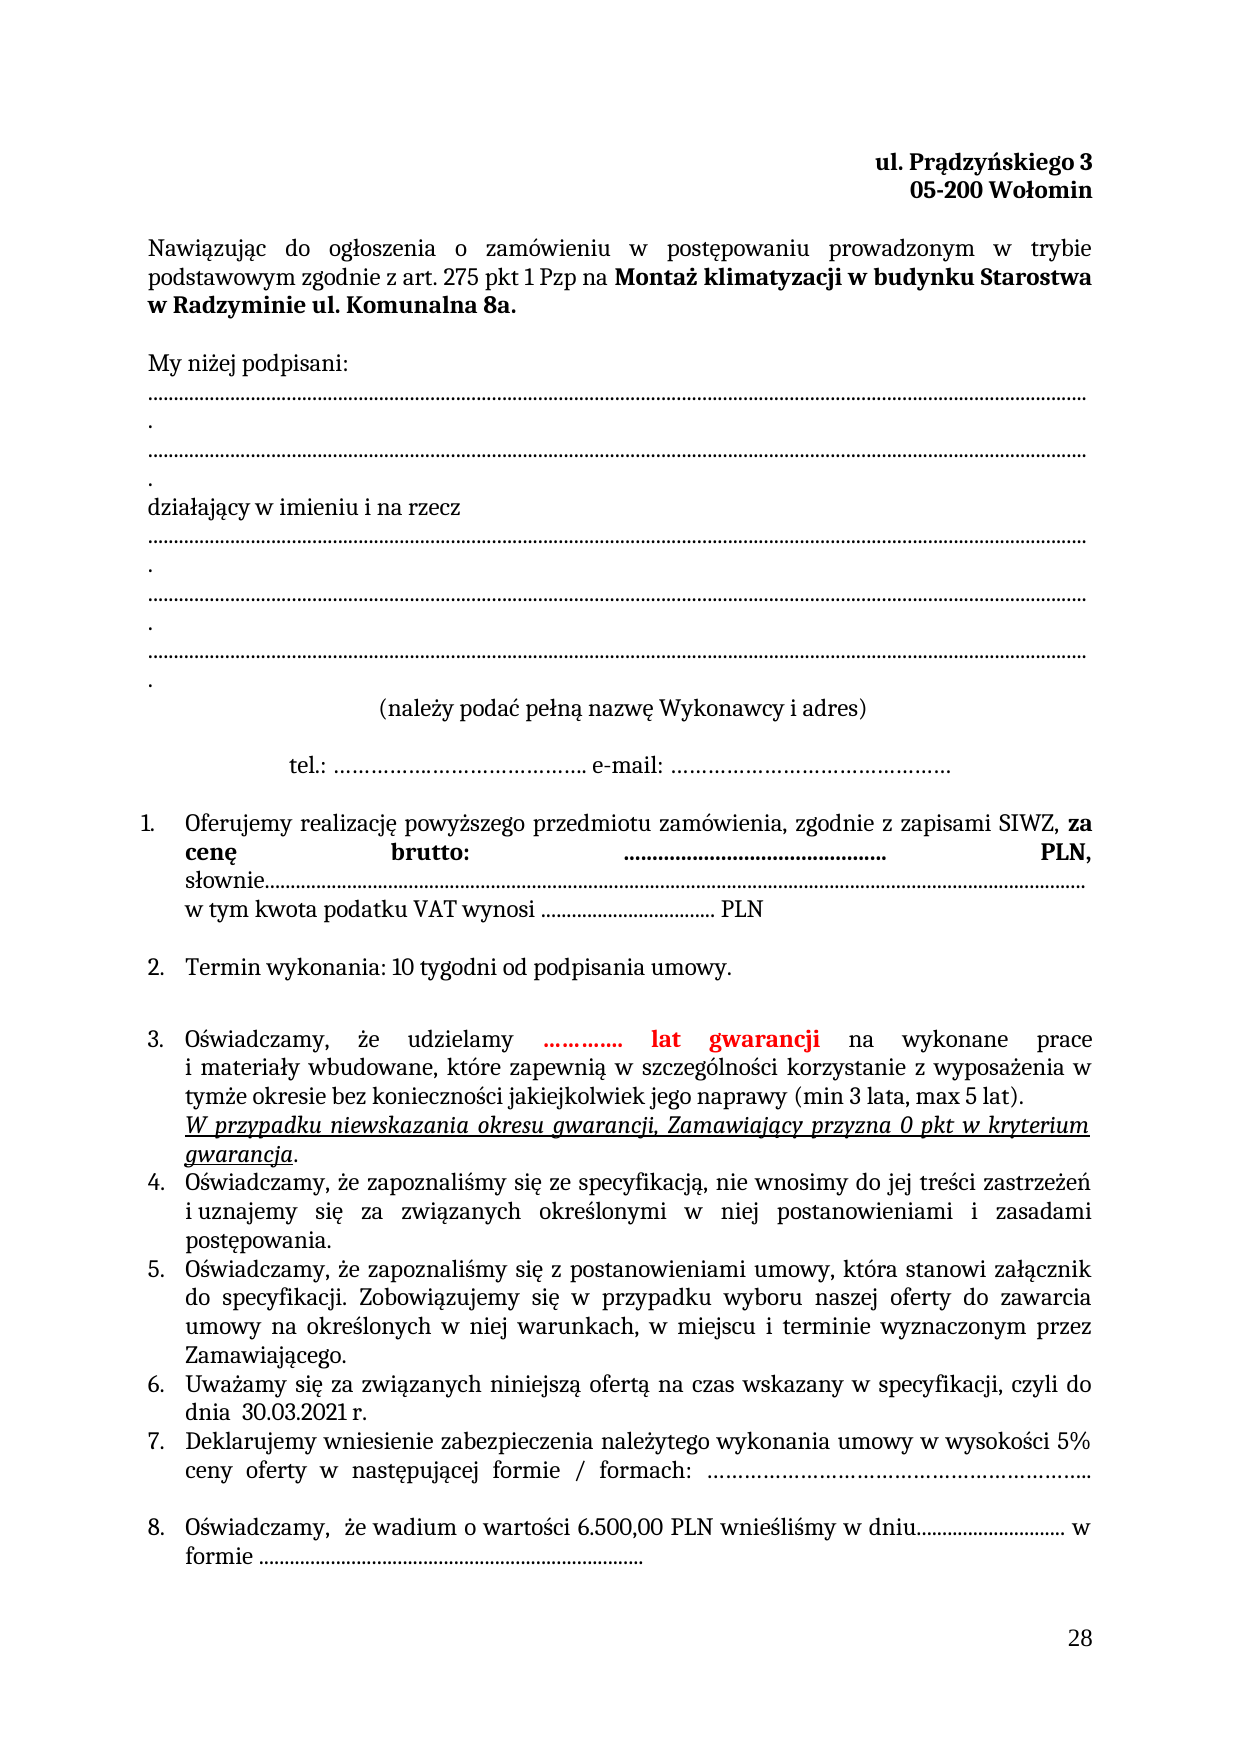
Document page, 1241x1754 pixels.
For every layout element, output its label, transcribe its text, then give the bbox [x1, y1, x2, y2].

text w tym kwota podatku VAT wynosi .................................. PLN [185, 895, 1093, 924]
list Termin wykonania: 10 tygodni od podpisania umowy. [148, 953, 1093, 981]
list Deklarujemy wniesienie zabezpieczenia należytego wykonania umowy w wysokości 5% ceny oferty w następującej formie / formach: …………………………………………………….. [148, 1427, 1093, 1513]
text działający w imieniu i na rzecz ........................................................................................................................................................................................ [148, 493, 1093, 579]
list Oświadczamy, że zapoznaliśmy się ze specyfikacją, nie wnosimy do jej treści zastrzeżeń i uznajemy się za związanych określonymi w niej postanowieniami i zasadami postępowania. [148, 1168, 1093, 1254]
text W przypadku niewskazania okresu gwarancji, Zamawiający przyzna 0 pkt w kryterium gwarancja. [185, 1111, 1093, 1168]
text My niżej podpisani: [148, 349, 1093, 378]
text ........................................................................................................................................................................................ [148, 378, 1093, 435]
text ........................................................................................................................................................................................ [148, 435, 1093, 493]
list Oświadczamy, że wadium o wartości 6.500,00 PLN wnieśliśmy w dniu............................. w formie ........................................................................... [148, 1513, 1093, 1571]
text (należy podać pełną nazwę Wykonawcy i adres) [148, 694, 1093, 723]
text Nawiązując do ogłoszenia o zamówieniu w postępowaniu prowadzonym w trybie podstawowym zgodnie z art. 275 pkt 1 Pzp na Montaż klimatyzacji w budynku Starostwa w Radzyminie ul. Komunalna 8a. [148, 234, 1093, 320]
text ........................................................................................................................................................................................ [148, 579, 1093, 636]
text tel.: …………….……………………. e-mail: ……………………………………… [148, 751, 1093, 780]
text 05-200 Wołomin [148, 176, 1093, 205]
list Oświadczamy, że zapoznaliśmy się z postanowieniami umowy, która stanowi załącznik do specyfikacji. Zobowiązujemy się w przypadku wyboru naszej oferty do zawarcia umowy na określonych w niej warunkach, w miejscu i terminie wyznaczonym przez Zamawiającego. [148, 1254, 1093, 1369]
list Oświadczamy, że udzielamy ……….... lat gwarancji na wykonane prace i materiały wbudowane, które zapewnią w szczególności korzystanie z wyposażenia w tymże okresie bez konieczności jakiejkolwiek jego naprawy (min 3 lata, max 5 lat). [147, 1024, 1093, 1111]
text ul. Prądzyńskiego 3 [148, 148, 1093, 176]
text ........................................................................................................................................................................................ [148, 636, 1093, 694]
list Uważamy się za związanych niniejszą ofertą na czas wskazany w specyfikacji, czyli do dnia 30.03.2021 r. [148, 1369, 1093, 1427]
list Oferujemy realizację powyższego przedmiotu zamówienia, zgodnie z zapisami SIWZ, za cenę brutto: .............................................. PLN, słownie................................................................................................................................................................ [141, 809, 1093, 895]
